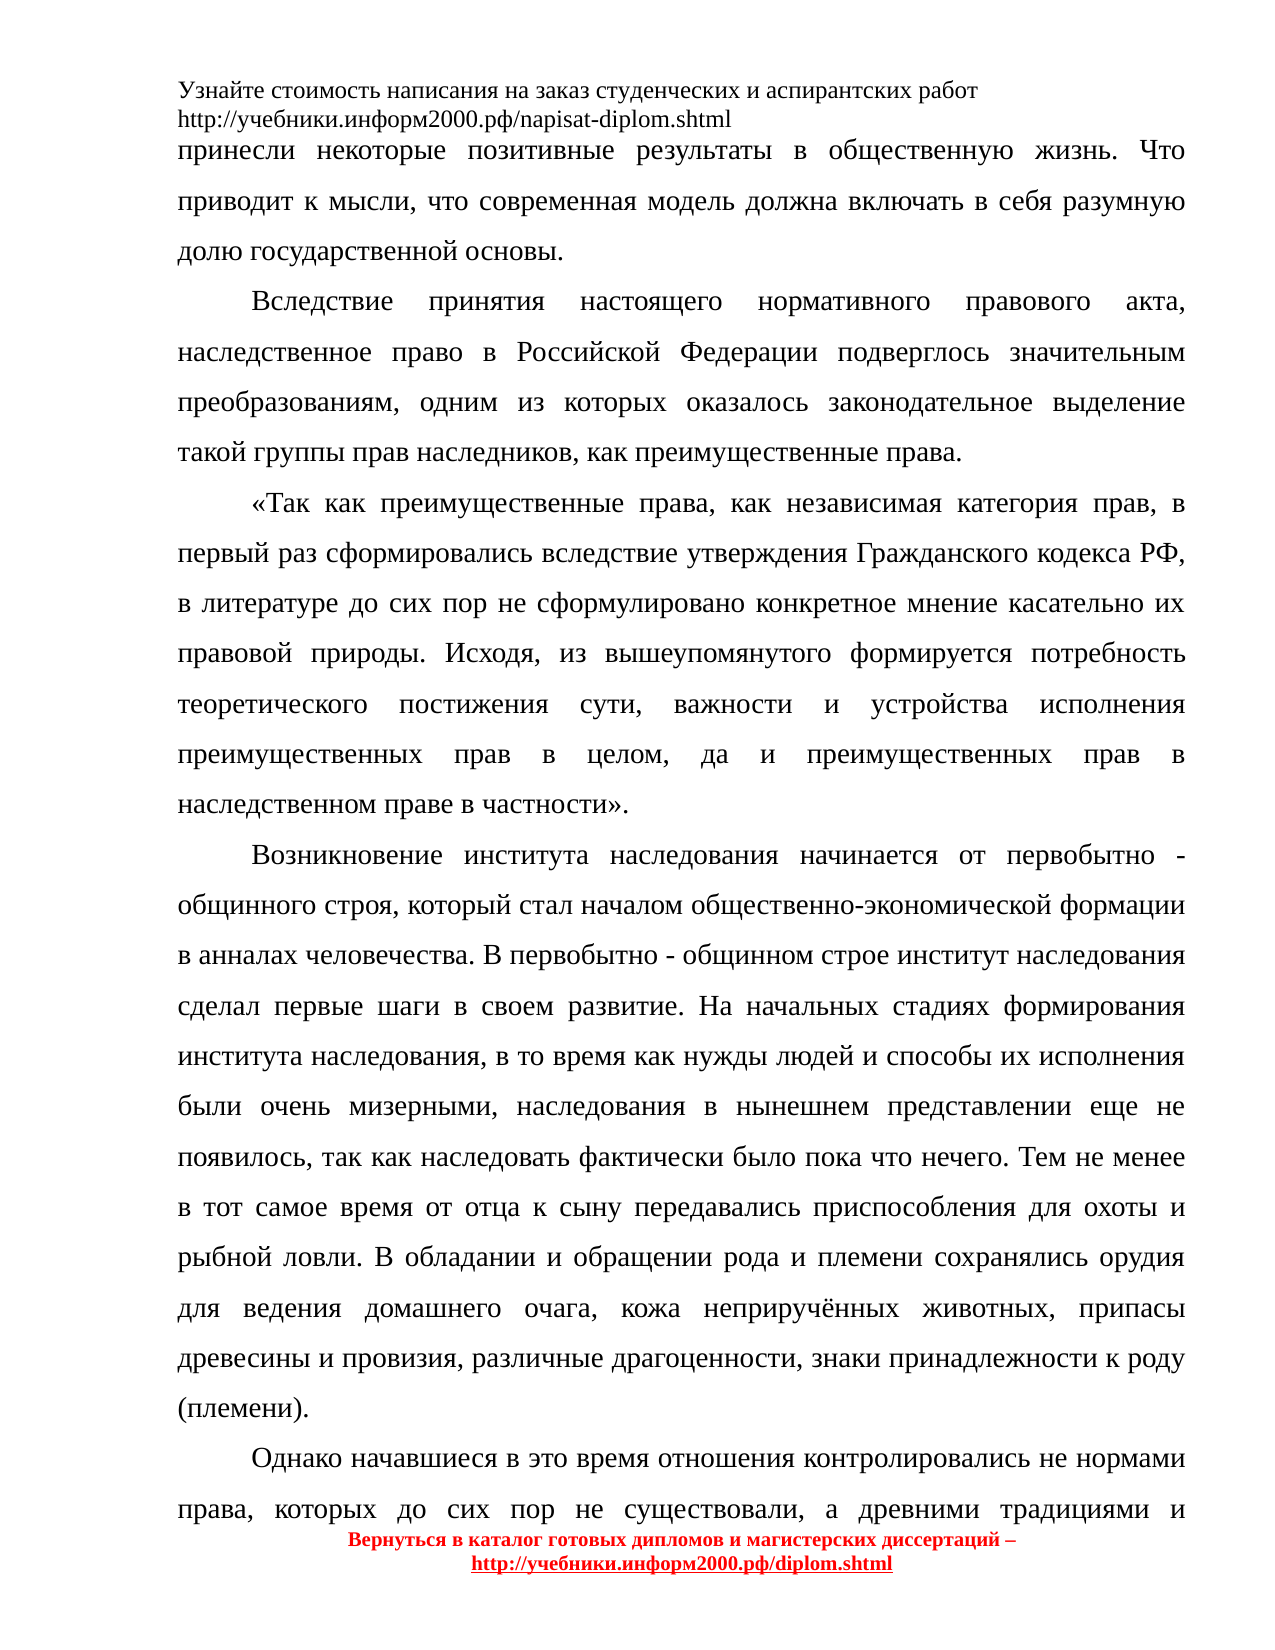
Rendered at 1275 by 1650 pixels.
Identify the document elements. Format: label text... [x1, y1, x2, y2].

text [177, 132, 1186, 267]
text Вследствие принятия настоящего нормативного правового акта, наследственное право в Российской Федерации подверглось значительным преобразованиям, одним из которых оказалось законодательное выделение такой группы прав наследников, как преимущественные права. [177, 283, 1186, 468]
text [177, 1441, 1186, 1524]
text «Так как преимущественные права, как независимая категория прав, в первый раз сформировались вследствие утверждения Гражданского кодекса РФ, в литературе до сих пор не сформулировано конкретное мнение касательно их правовой природы. Исходя, из вышеупомянутого формируется потребность теоретического постижения сути, важности и устройства исполнения преимущественных прав в целом, да и преимущественных прав в наследственном праве в частности». [177, 485, 1186, 820]
text Возникновение института наследования начинается от первобытно - общинного строя, который стал началом общественно-экономической формации в анналах человечества. В первобытно - общинном строе институт наследования сделал первые шаги в своем развитие. На начальных стадиях формирования института наследования, в то время как нужды людей и способы их исполнения были очень мизерными, наследования в нынешнем представлении еще не появилось, так как наследовать фактически было пока что нечего. Тем не менее в тот самое время от отца к сыну передавались приспособления для охоты и рыбной ловли. В обладании и обращении рода и племени сохранялись орудия для ведения домашнего очага, кожа неприручённых животных, припасы древесины и провизия, различные драгоценности, знаки принадлежности к роду (племени). [177, 837, 1186, 1424]
